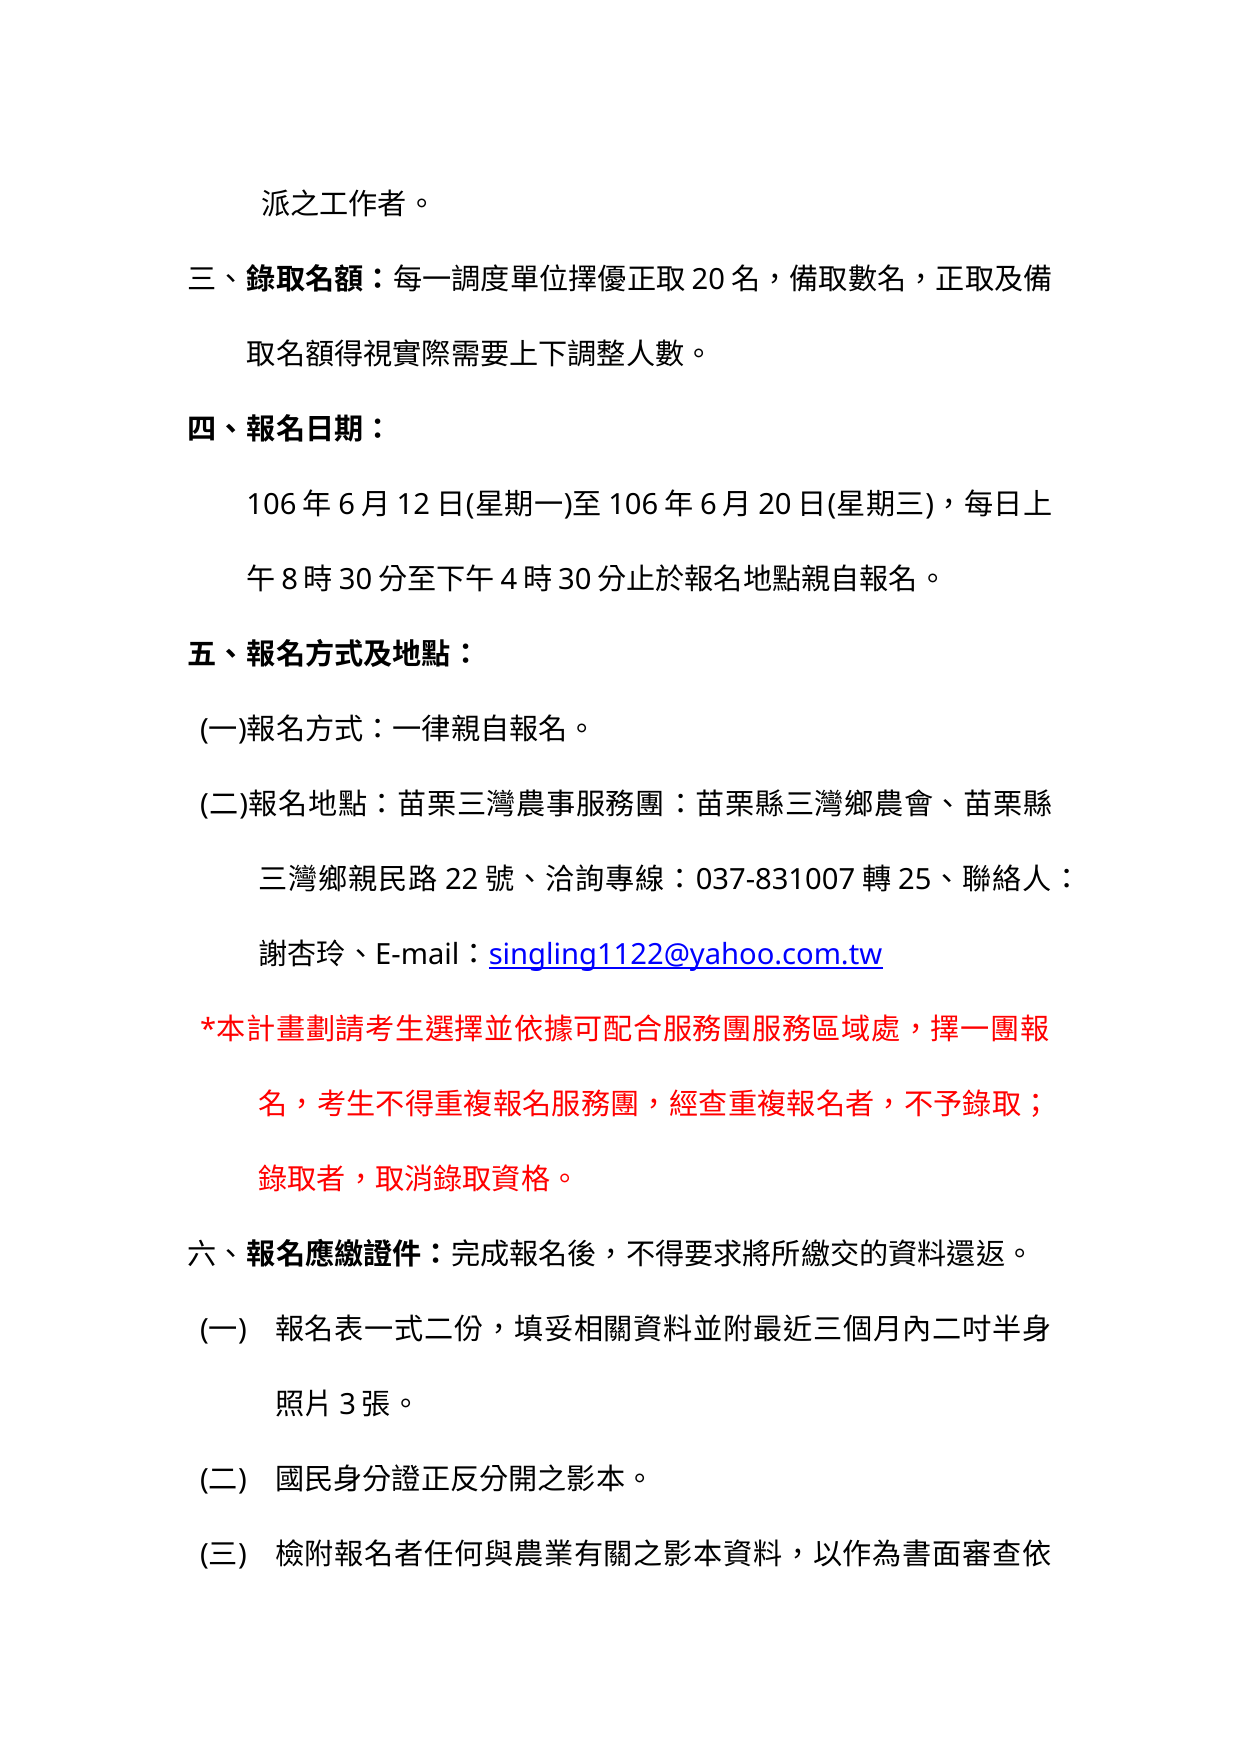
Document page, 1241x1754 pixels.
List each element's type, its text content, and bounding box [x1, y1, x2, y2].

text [232, 164, 1053, 239]
text *本計畫劃請考生選擇並依據可配合服務團服務區域處，擇一團報名，考生不得重複報名服務團，經查重複報名者，不予錄取；錄取者，取消錄取資格。 [200, 989, 1053, 1214]
text 106年6月12日(星期一)至106年6月20日(星期三)，每日上午8時30分至下午4時30分止於報名地點親自報名。 [246, 464, 1053, 614]
list 報名表一式二份，填妥相關資料並附最近三個月內二吋半身照片3張。 [200, 1289, 1053, 1439]
list 報名應繳證件：完成報名後，不得要求將所繳交的資料還返。 [187, 1214, 1053, 1289]
list 錄取名額：每一調度單位擇優正取20名，備取數名，正取及備取名額得視實際需要上下調整人數。 [187, 239, 1053, 389]
list 報名日期： [187, 389, 1053, 464]
text (二)報名地點：苗栗三灣農事服務團：苗栗縣三灣鄉農會、苗栗縣三灣鄉親民路22號、洽詢專線：037-831007轉25、聯絡人：謝杏玲、E-mail：singling1122@yahoo.com.tw [200, 764, 1053, 989]
list 國民身分證正反分開之影本。 [200, 1439, 1053, 1514]
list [200, 1514, 1053, 1589]
text (一)報名方式：一律親自報名。 [200, 689, 1053, 764]
list 報名方式及地點： [187, 614, 1053, 689]
